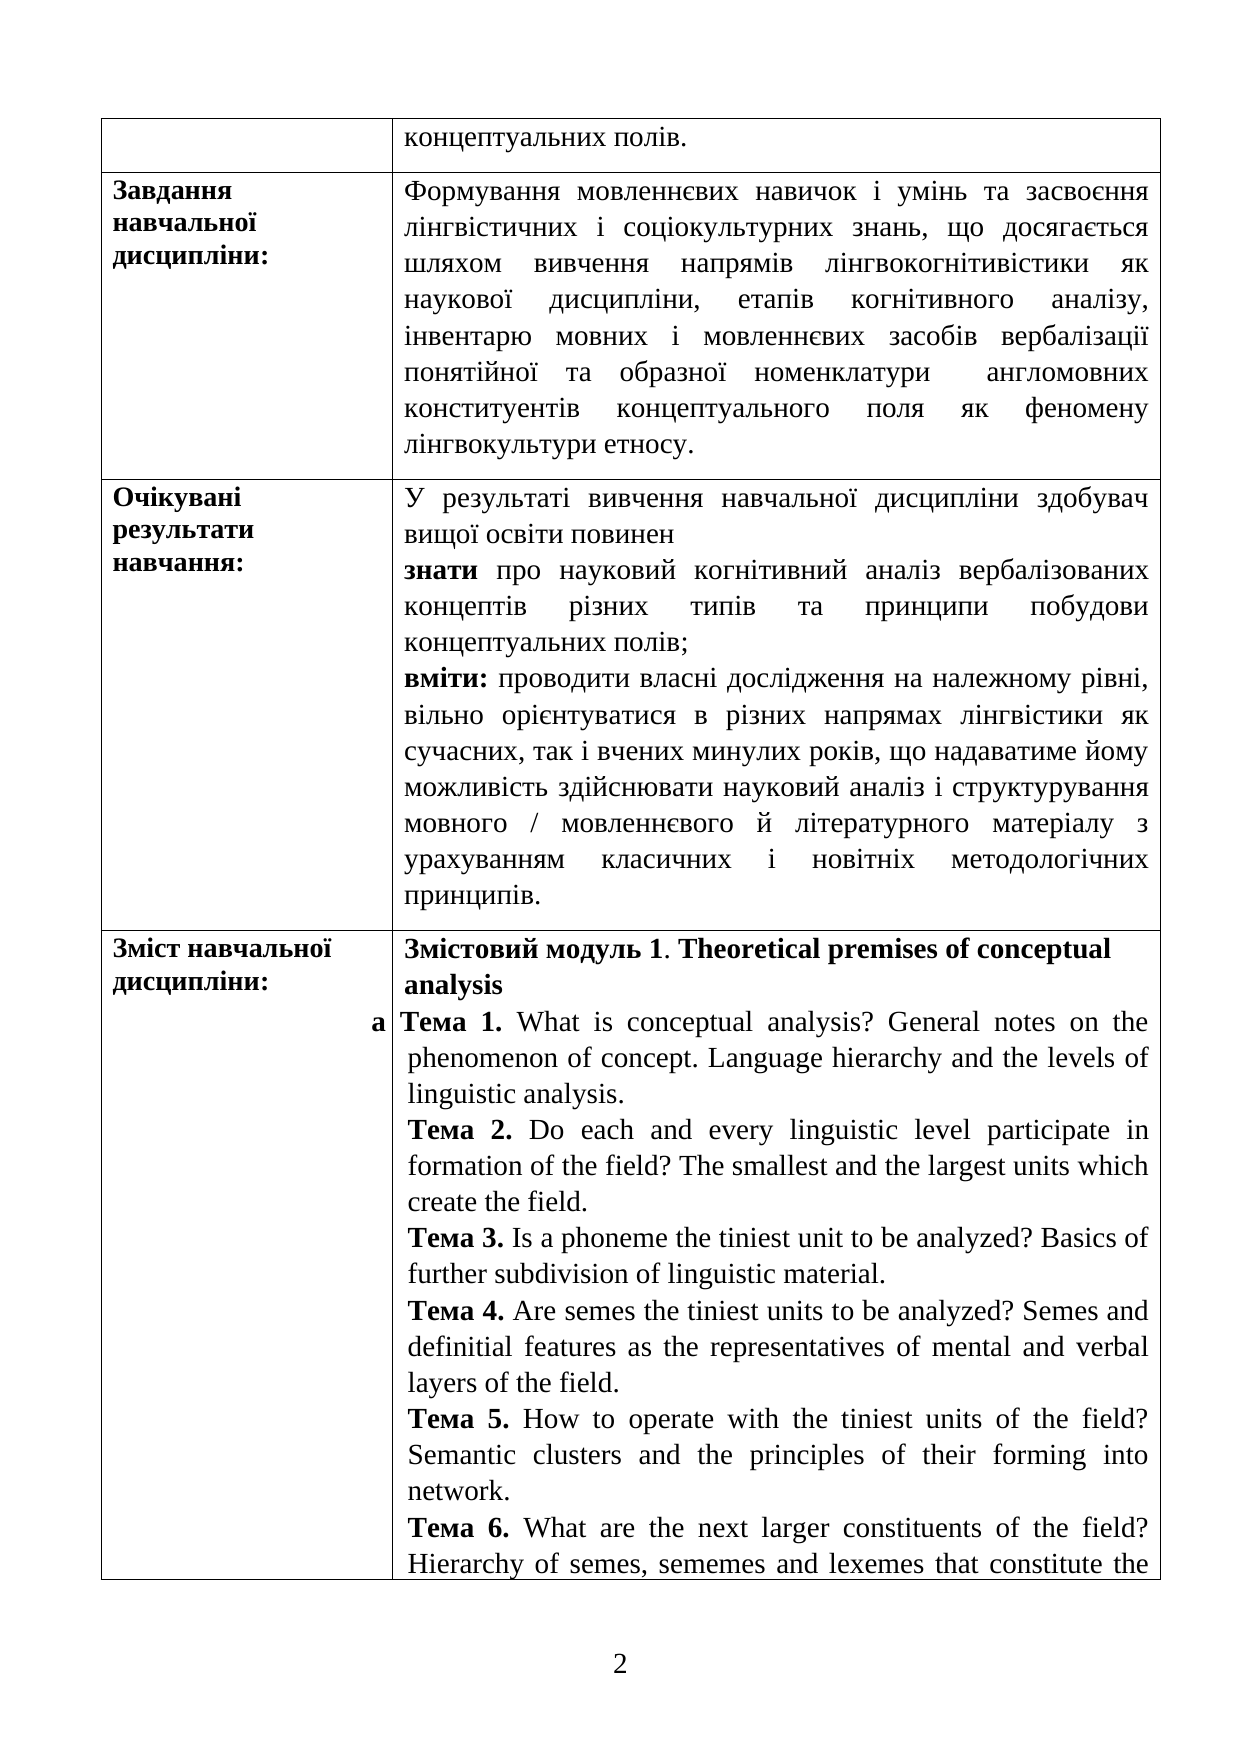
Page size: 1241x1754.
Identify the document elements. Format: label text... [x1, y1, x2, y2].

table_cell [102, 931, 392, 1579]
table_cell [393, 931, 1160, 1579]
table_cell Очікувані результати навчання: [102, 480, 392, 930]
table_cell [393, 119, 1160, 172]
table_cell Завдання навчальної дисципліни: [102, 173, 392, 479]
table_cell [102, 119, 392, 172]
table_cell У результаті вивчення навчальної дисципліни здобувач вищої освіти повинен знати про науковий когнітивний аналіз вербалізованих концептів різних типів та принципи побудови концептуальних полів; вміти: проводити власні дослідження на належному рівні, вільно орієнтуватися в різних напрямах лінгвістики як сучасних, так і вчених минулих років, що надаватиме йому можливість здійснювати науковий аналіз і структурування мовного / мовленнєвого й літературного матеріалу з урахуванням класичних і новітніх методологічних принципів. [393, 480, 1160, 930]
table_cell Формування мовленнєвих навичок і умінь та засвоєння лінгвістичних і соціокультурних знань, що досягається шляхом вивчення напрямів лінгвокогнітивістики як наукової дисципліни, етапів когнітивного аналізу, інвентарю мовних і мовленнєвих засобів вербалізації понятійної та образної номенклатури англомовних конституентів концептуального поля як феномену лінгвокультури етносу. [393, 173, 1160, 479]
